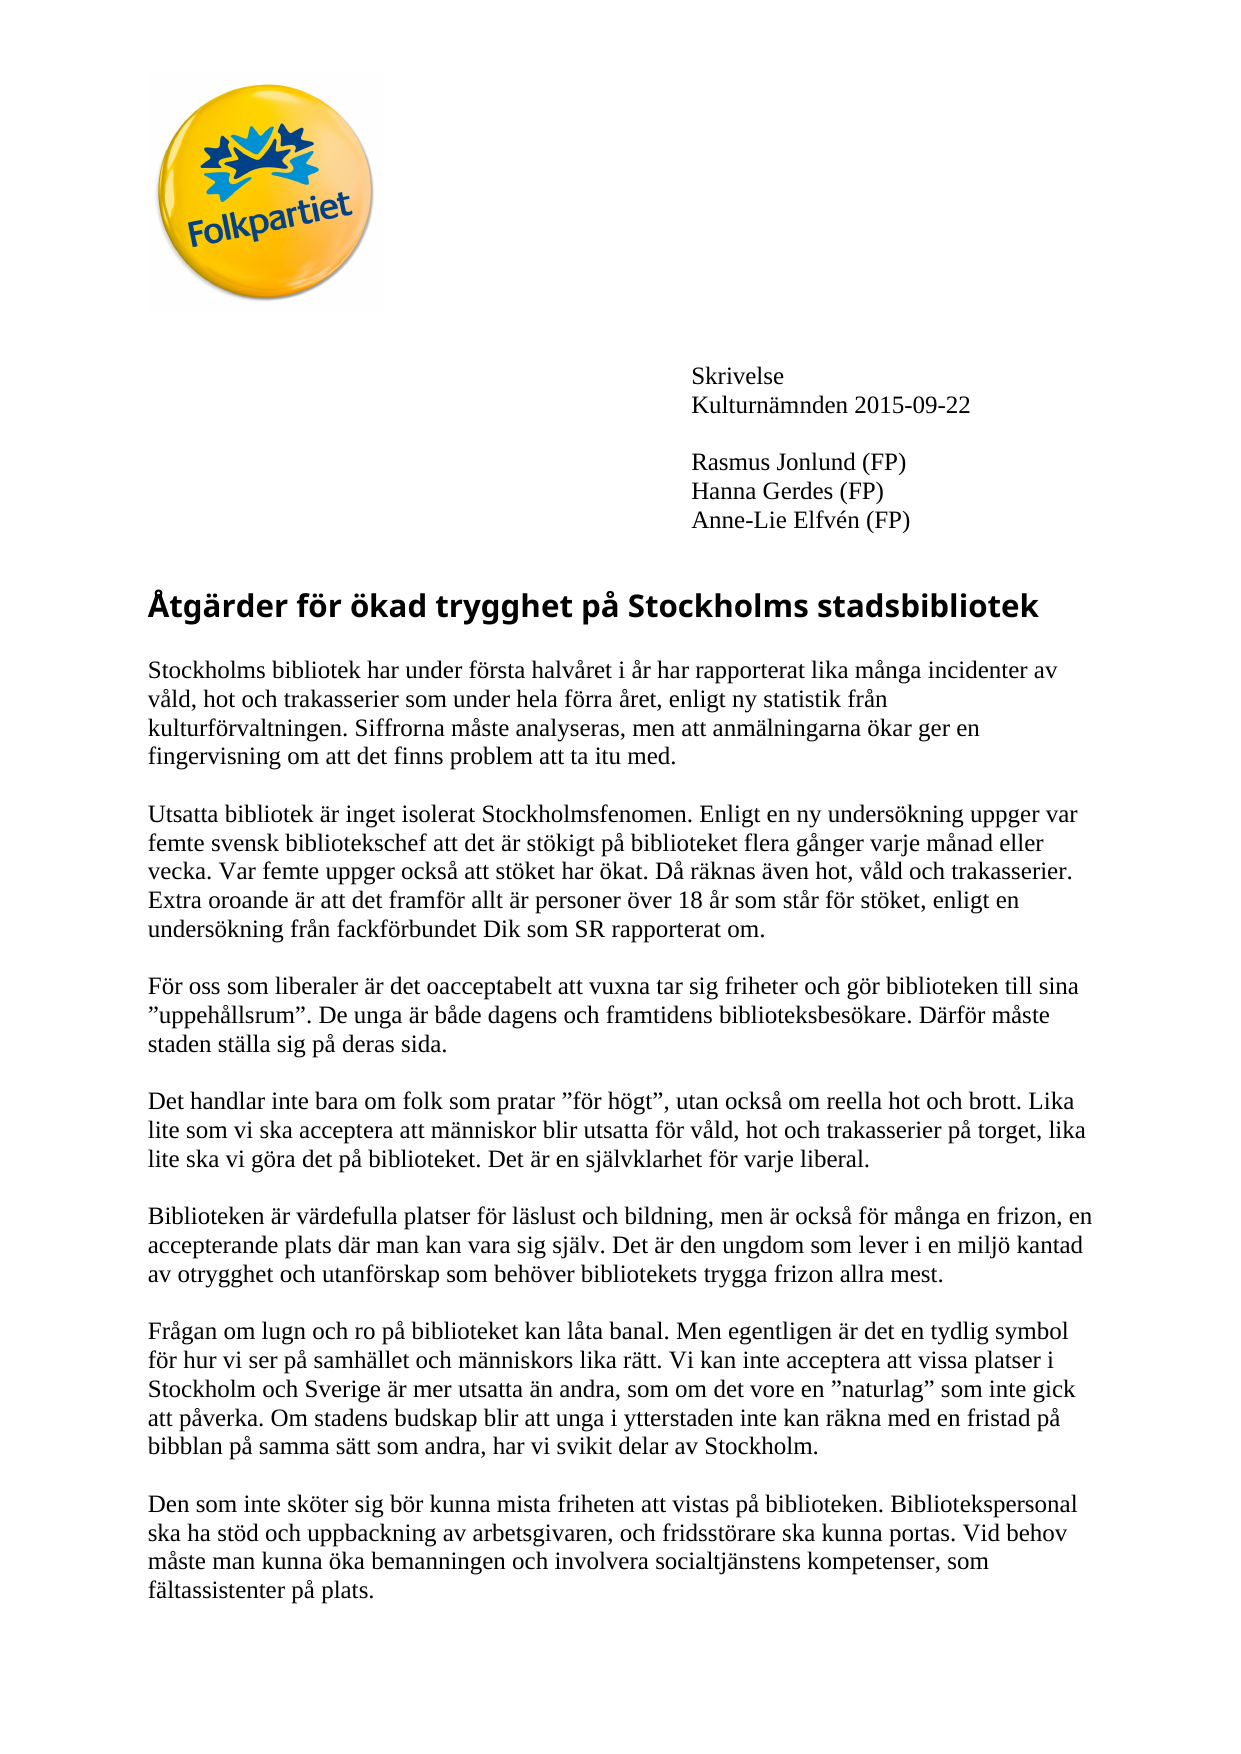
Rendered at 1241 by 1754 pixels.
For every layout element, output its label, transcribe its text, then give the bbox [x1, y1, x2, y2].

text Den som inte sköter sig bör kunna mista friheten att vistas på biblioteken. Bibliotekspersonal ska ha stöd och uppbackning av arbetsgivaren, och fridsstörare ska kunna portas. Vid behov måste man kunna öka bemanningen och involvera socialtjänstens kompetenser, som fältassistenter på plats. [148, 1489, 1093, 1604]
text Frågan om lugn och ro på biblioteket kan låta banal. Men egentligen är det en tydlig symbol för hur vi ser på samhället och människors lika rätt. Vi kan inte acceptera att vissa platser i Stockholm och Sverige är mer utsatta än andra, som om det vore en ”naturlag” som inte gick att påverka. Om stadens budskap blir att unga i ytterstaden inte kan räkna med en fristad på bibblan på samma sätt som andra, har vi svikit delar av Stockholm. [148, 1316, 1093, 1460]
text Hanna Gerdes (FP) [148, 476, 1093, 505]
picture [147, 73, 386, 312]
text Biblioteken är värdefulla platser för läslust och bildning, men är också för många en frizon, en accepterande plats där man kan vara sig själv. Det är den ungdom som lever i en miljö kantad av otrygghet och utanförskap som behöver bibliotekets trygga frizon allra mest. [148, 1201, 1093, 1288]
subtitle Åtgärder för ökad trygghet på Stockholms stadsbibliotek [148, 584, 1093, 626]
text Anne-Lie Elfvén (FP) [148, 505, 1093, 534]
text Det handlar inte bara om folk som pratar ”för högt”, utan också om reella hot och brott. Lika lite som vi ska acceptera att människor blir utsatta för våld, hot och trakasserier på torget, lika lite ska vi göra det på biblioteket. Det är en självklarhet för varje liberal. [148, 1086, 1093, 1173]
text Kulturnämnden 2015-09-22 [148, 390, 1093, 419]
text Utsatta bibliotek är inget isolerat Stockholmsfenomen. Enligt en ny undersökning uppger var femte svensk bibliotekschef att det är stökigt på biblioteket flera gånger varje månad eller vecka. Var femte uppger också att stöket har ökat. Då räknas även hot, våld och trakasserier. Extra oroande är att det framför allt är personer över 18 år som står för stöket, enligt en undersökning från fackförbundet Dik som SR rapporterat om. [148, 799, 1093, 943]
text Rasmus Jonlund (FP) [148, 447, 1093, 476]
text För oss som liberaler är det oacceptabelt att vuxna tar sig friheter och gör biblioteken till sina ”uppehållsrum”. De unga är både dagens och framtidens biblioteksbesökare. Därför måste staden ställa sig på deras sida. [148, 971, 1093, 1058]
text Stockholms bibliotek har under första halvåret i år har rapporterat lika många incidenter av våld, hot och trakasserier som under hela förra året, enligt ny statistik från kulturförvaltningen. Siffrorna måste analyseras, men att anmälningarna ökar ger en fingervisning om att det finns problem att ta itu med. [148, 655, 1093, 770]
subtitle Skrivelse [148, 361, 1093, 390]
